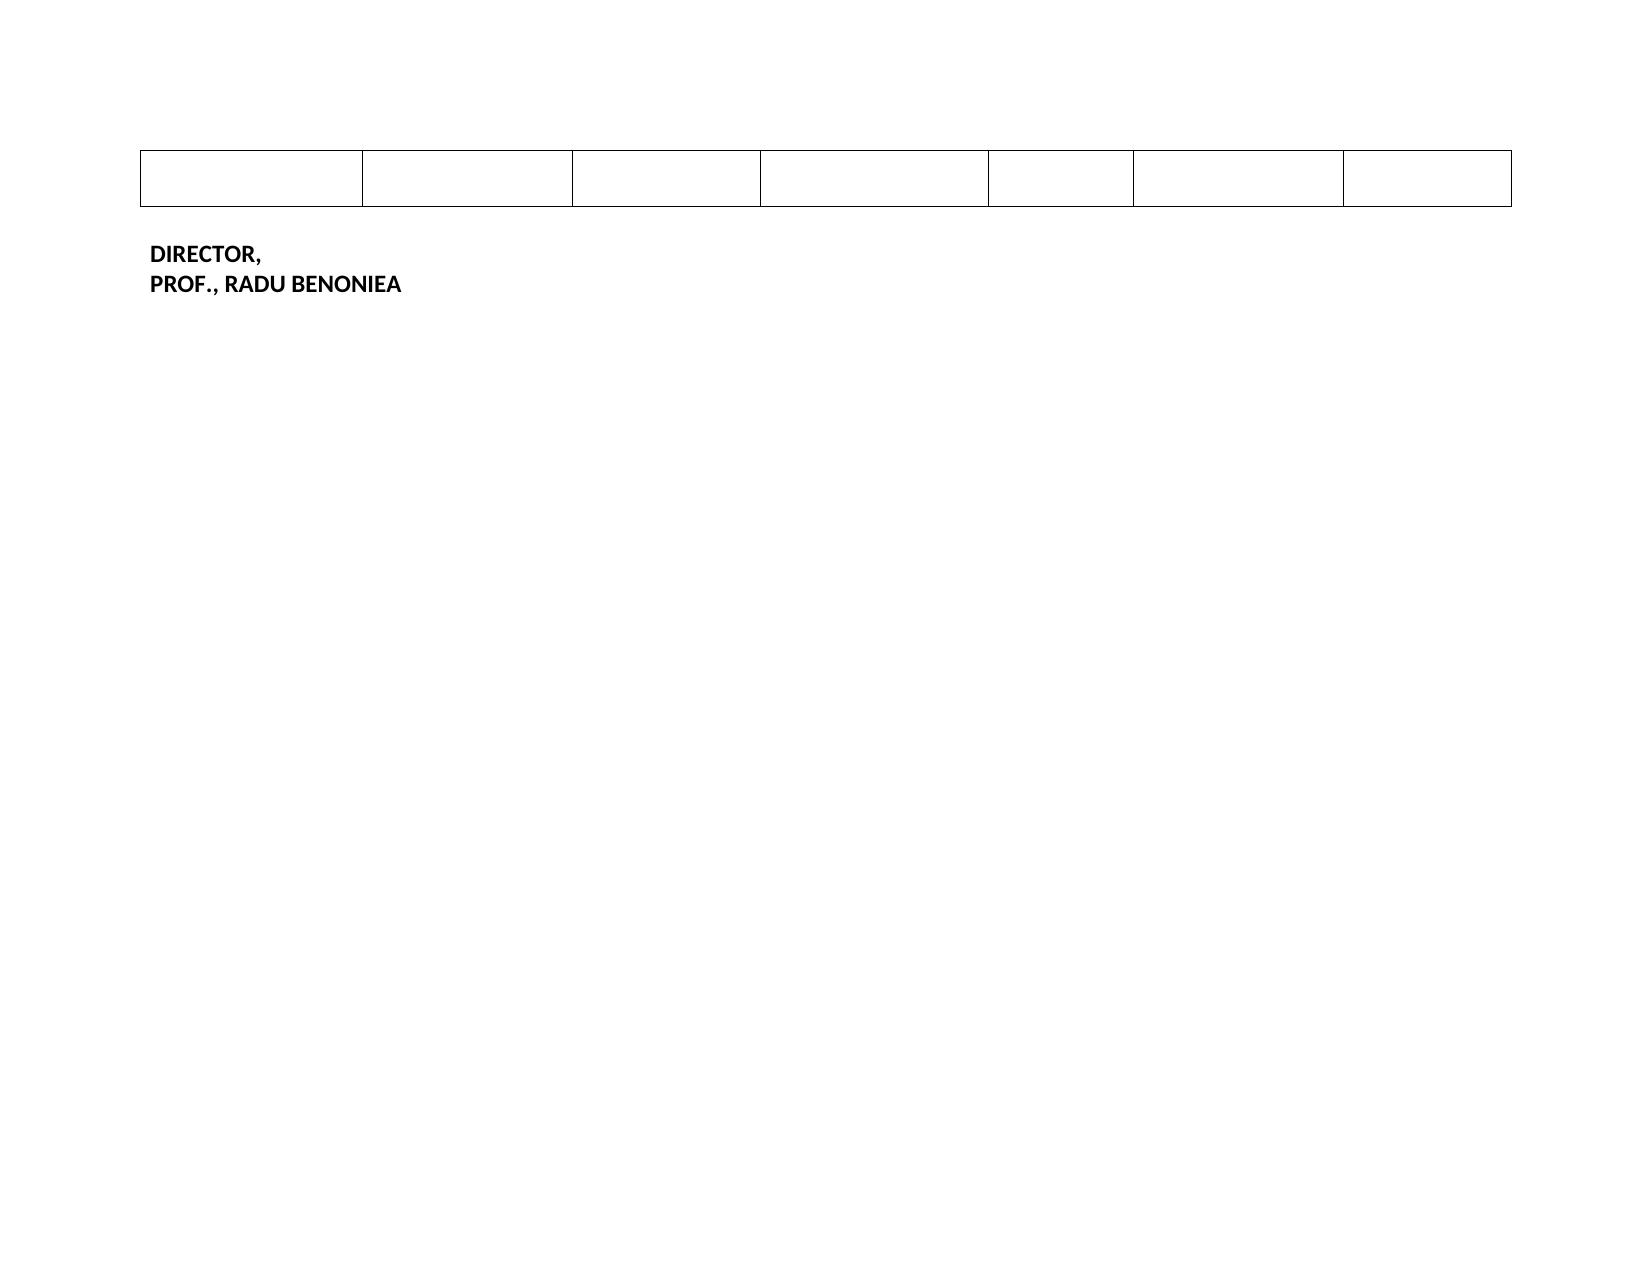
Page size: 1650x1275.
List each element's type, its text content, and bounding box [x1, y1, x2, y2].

table_cell [1134, 151, 1343, 206]
table_cell [989, 151, 1133, 206]
text PROF., RADU BENONIEA [150, 268, 1500, 299]
text DIRECTOR, [150, 238, 1500, 268]
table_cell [761, 151, 988, 206]
table_cell Permanent [573, 151, 760, 206]
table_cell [1344, 151, 1511, 206]
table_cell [141, 151, 362, 206]
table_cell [363, 151, 572, 206]
